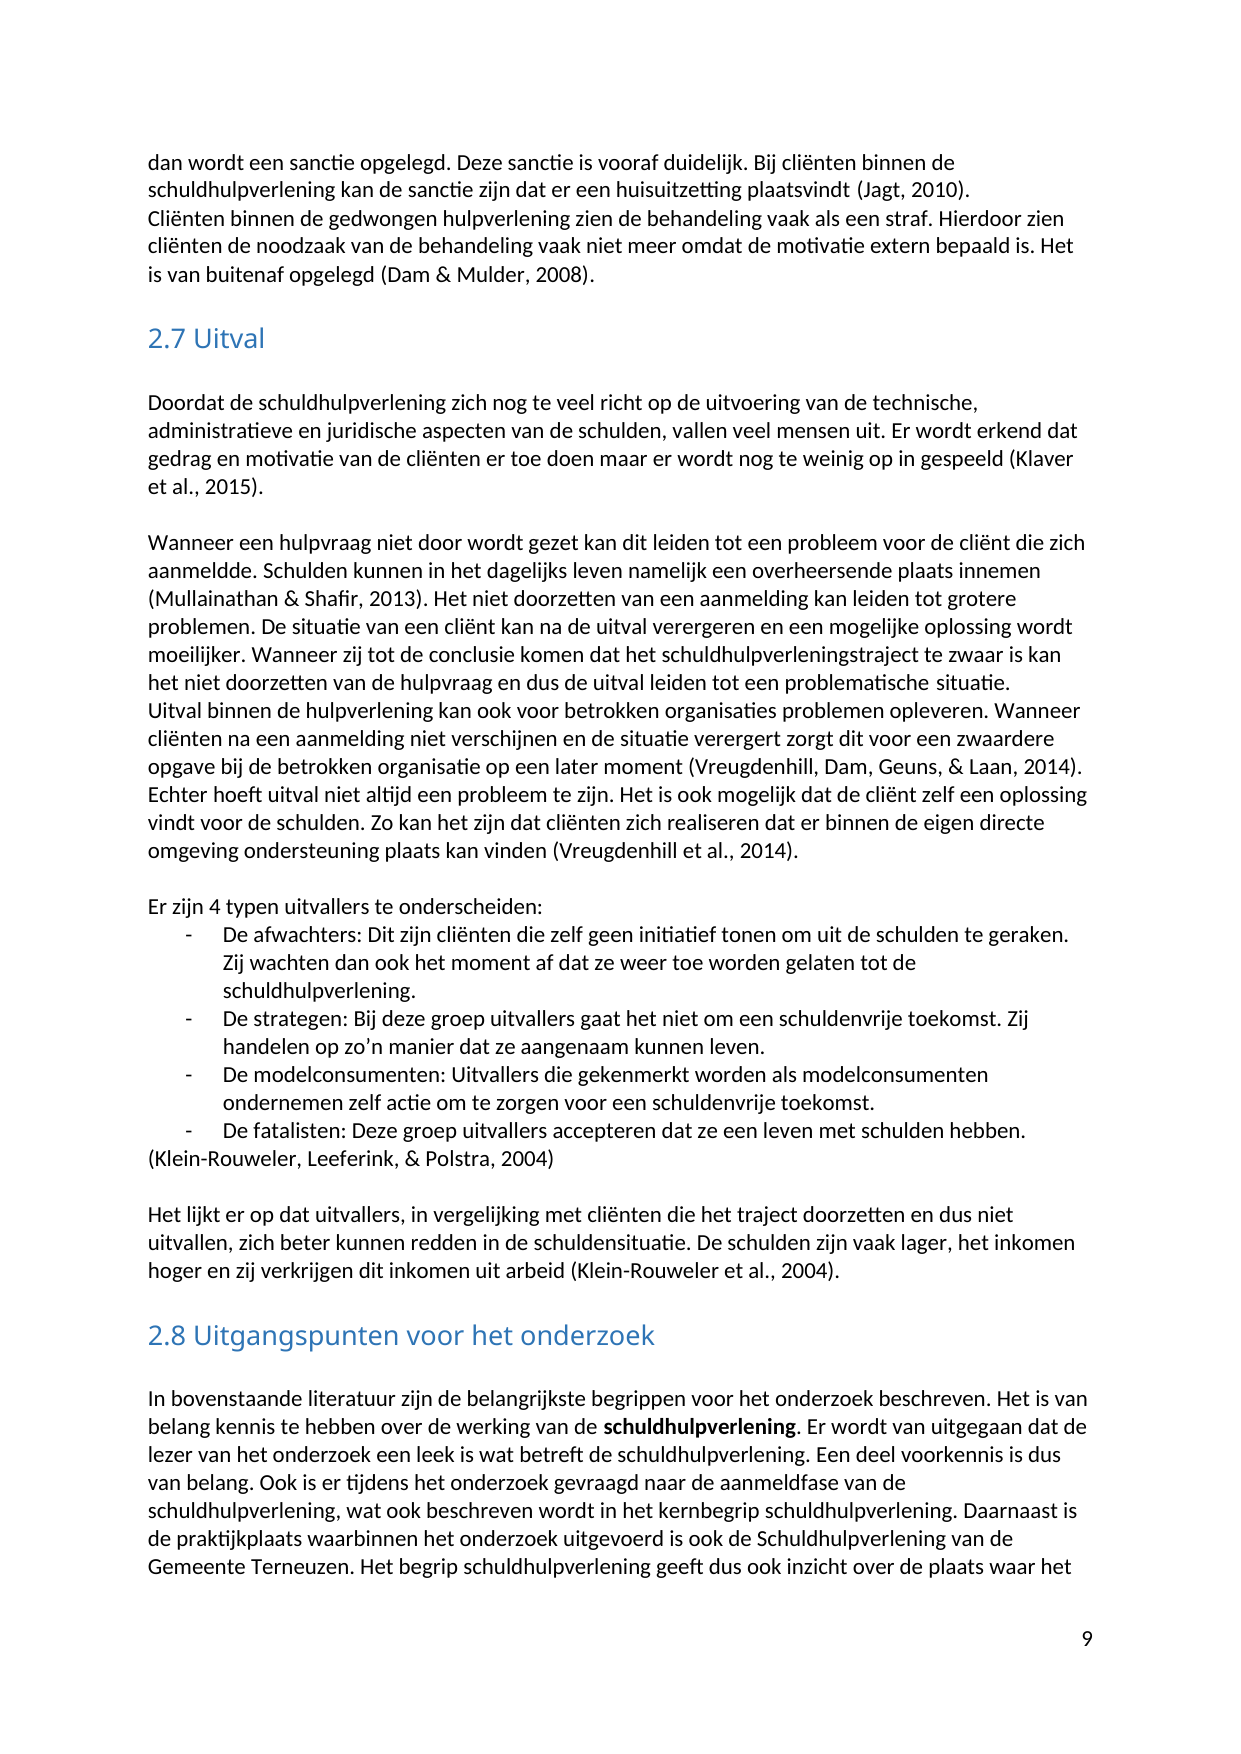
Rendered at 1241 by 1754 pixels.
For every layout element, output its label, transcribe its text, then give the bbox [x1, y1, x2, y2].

list De strategen: Bij deze groep uitvallers gaat het niet om een schuldenvrije toekomst. Zij handelen op zo’n manier dat ze aangenaam kunnen leven. [185, 1004, 1093, 1060]
text Uitval binnen de hulpverlening kan ook voor betrokken organisaties problemen opleveren. Wanneer cliënten na een aanmelding niet verschijnen en de situatie verergert zorgt dit voor een zwaardere opgave bij de betrokken organisatie op een later moment (Vreugdenhill, Dam, Geuns, & Laan, 2014). [148, 696, 1093, 780]
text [148, 1384, 1093, 1581]
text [148, 148, 1093, 204]
subtitle 2.7 Uitval [148, 320, 1093, 357]
text Het lijkt er op dat uitvallers, in vergelijking met cliënten die het traject doorzetten en dus niet uitvallen, zich beter kunnen redden in de schuldensituatie. De schulden zijn vaak lager, het inkomen hoger en zij verkrijgen dit inkomen uit arbeid (Klein-Rouweler et al., 2004). [148, 1200, 1093, 1284]
text Doordat de schuldhulpverlening zich nog te veel richt op de uitvoering van de technische, administratieve en juridische aspecten van de schulden, vallen veel mensen uit. Er wordt erkend dat gedrag en motivatie van de cliënten er toe doen maar er wordt nog te weinig op in gespeeld (Klaver et al., 2015). [148, 388, 1093, 500]
list De modelconsumenten: Uitvallers die gekenmerkt worden als modelconsumenten ondernemen zelf actie om te zorgen voor een schuldenvrije toekomst. [185, 1060, 1093, 1116]
list De afwachters: Dit zijn cliënten die zelf geen initiatief tonen om uit de schulden te geraken. Zij wachten dan ook het moment af dat ze weer toe worden gelaten tot de schuldhulpverlening. [185, 920, 1093, 1004]
text Echter hoeft uitval niet altijd een probleem te zijn. Het is ook mogelijk dat de cliënt zelf een oplossing vindt voor de schulden. Zo kan het zijn dat cliënten zich realiseren dat er binnen de eigen directe omgeving ondersteuning plaats kan vinden (Vreugdenhill et al., 2014). [148, 780, 1093, 864]
text Cliënten binnen de gedwongen hulpverlening zien de behandeling vaak als een straf. Hierdoor zien cliënten de noodzaak van de behandeling vaak niet meer omdat de motivatie extern bepaald is. Het is van buitenaf opgelegd. [148, 204, 1093, 288]
list De fatalisten: Deze groep uitvallers accepteren dat ze een leven met schulden hebben. [185, 1116, 1093, 1144]
text Wanneer een hulpvraag niet door wordt gezet kan dit leiden tot een probleem voor de cliënt die zich aanmeldde. Schulden kunnen in het dagelijks leven namelijk een overheersende plaats innemen. Het niet doorzetten van een aanmelding kan leiden tot grotere problemen. De situatie van een cliënt kan na de uitval verergeren en een mogelijke oplossing wordt moeilijker. Wanneer zij tot de conclusie komen dat het schuldhulpverleningstraject te zwaar is kan het niet doorzetten van de hulpvraag en dus de uitval leiden tot een problematische situatie. [148, 528, 1093, 696]
subtitle 2.8 Uitgangspunten voor het onderzoek [148, 1317, 1093, 1353]
text Er zijn 4 typen uitvallers te onderscheiden: [148, 892, 1093, 920]
